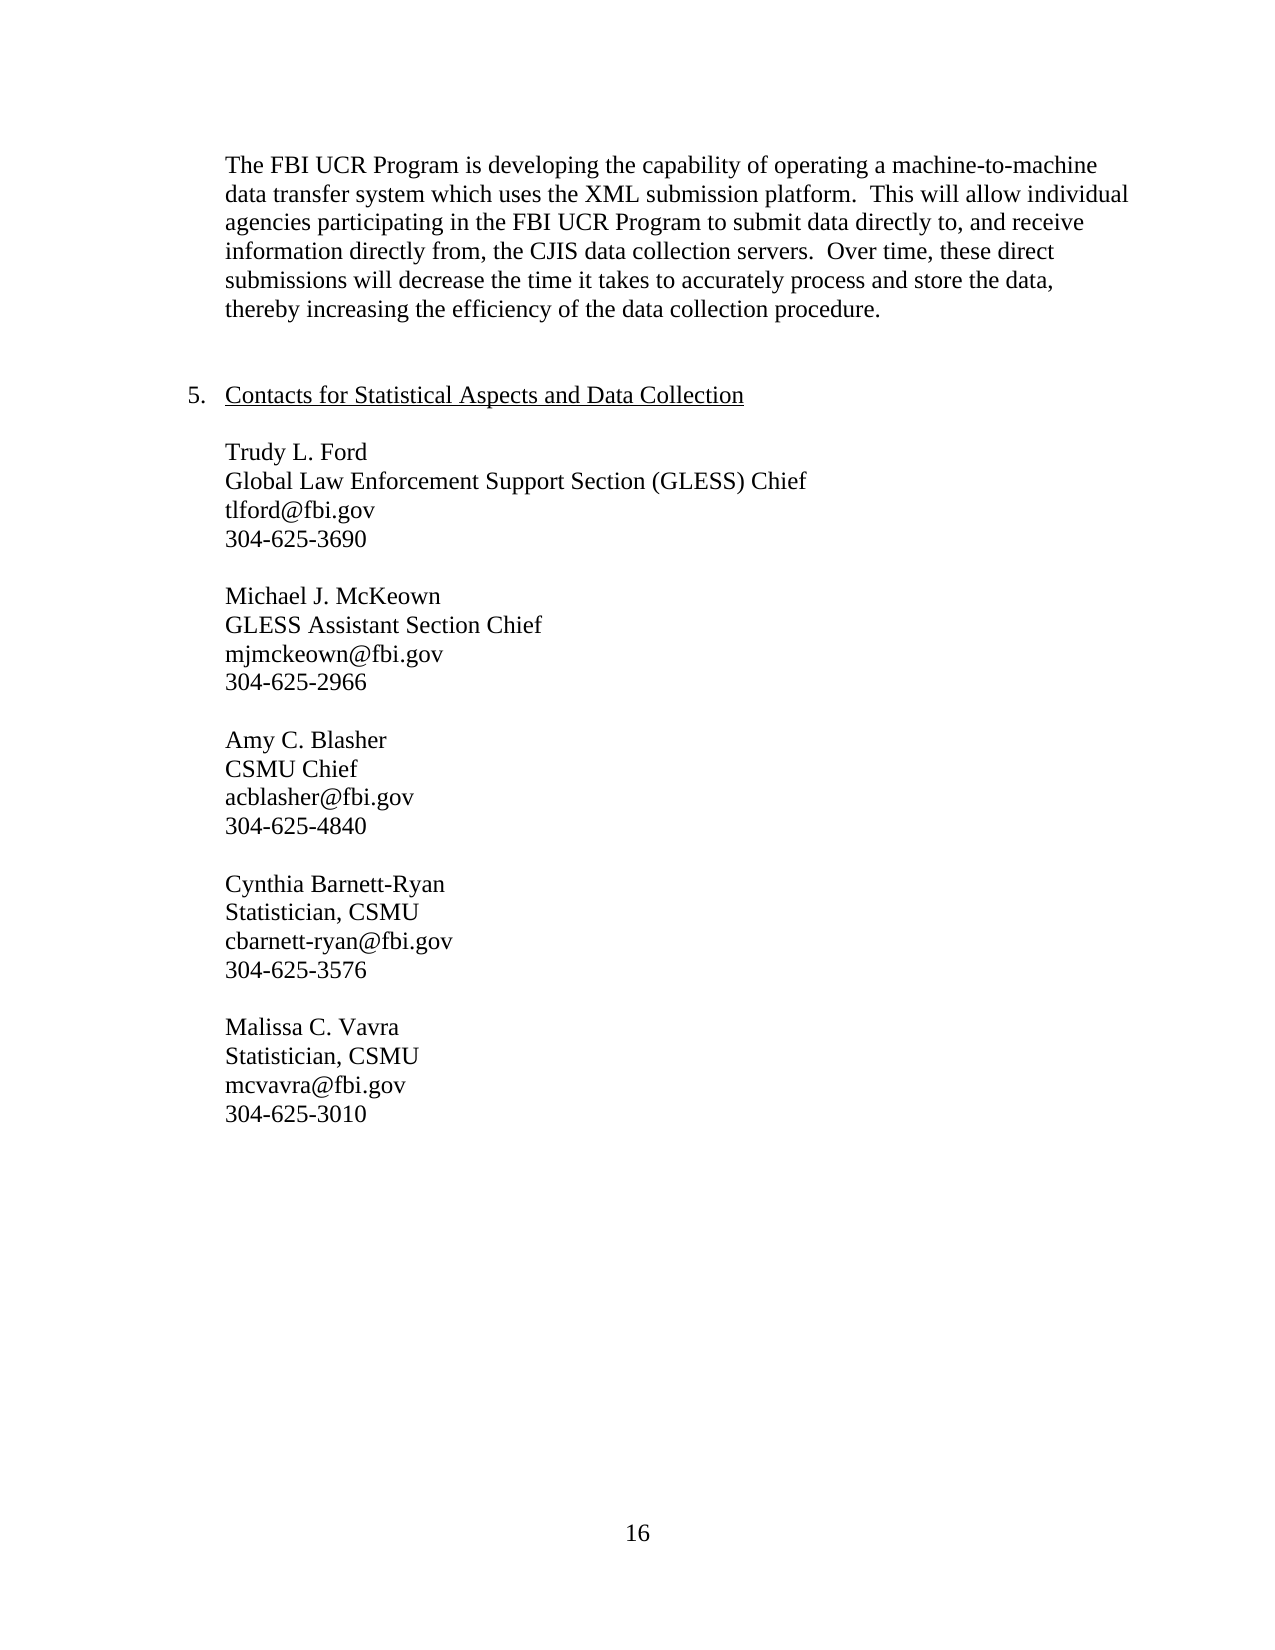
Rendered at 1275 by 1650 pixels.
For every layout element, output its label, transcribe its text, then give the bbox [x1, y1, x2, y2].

list Contacts for Statistical Aspects and Data Collection [187, 380, 1125, 409]
text Cynthia Barnett-Ryan [225, 869, 1125, 897]
text 304-625-3576 [225, 955, 1125, 984]
text Malissa C. Vavra [225, 1012, 1125, 1041]
text CSMU Chief [225, 754, 1125, 782]
text mjmckeown@fbi.gov [225, 639, 1125, 667]
text cbarnett-ryan@fbi.gov [225, 926, 1125, 955]
list tlford@fbi.gov [225, 495, 1125, 524]
text acblasher@fbi.gov [225, 782, 1125, 811]
text mcvavra@fbi.gov [225, 1070, 1125, 1099]
text 304-625-4840 [225, 811, 1125, 840]
text 304-625-2966 Amy C. Blasher [225, 667, 1125, 754]
text Statistician, CSMU [225, 1041, 1125, 1070]
list Global Law Enforcement Support Section (GLESS) Chief [225, 466, 1125, 495]
list 304-625-3690 [225, 524, 1125, 552]
list The FBI UCR Program is developing the capability of operating a machine-to-machine data transfer system which uses the XML submission platform. This will allow individual agencies participating in the FBI UCR Program to submit data directly to, and receive information directly from, the CJIS data collection servers. Over time, these direct submissions will decrease the time it takes to accurately process and store the data, thereby increasing the efficiency of the data collection procedure. [225, 150, 1134, 322]
text Statistician, CSMU [225, 897, 1125, 926]
list GLESS Assistant Section Chief [225, 610, 1125, 639]
list Michael J. McKeown [225, 581, 1125, 610]
list 304-625-3010 [225, 1099, 1125, 1127]
list Trudy L. Ford [225, 437, 1125, 466]
